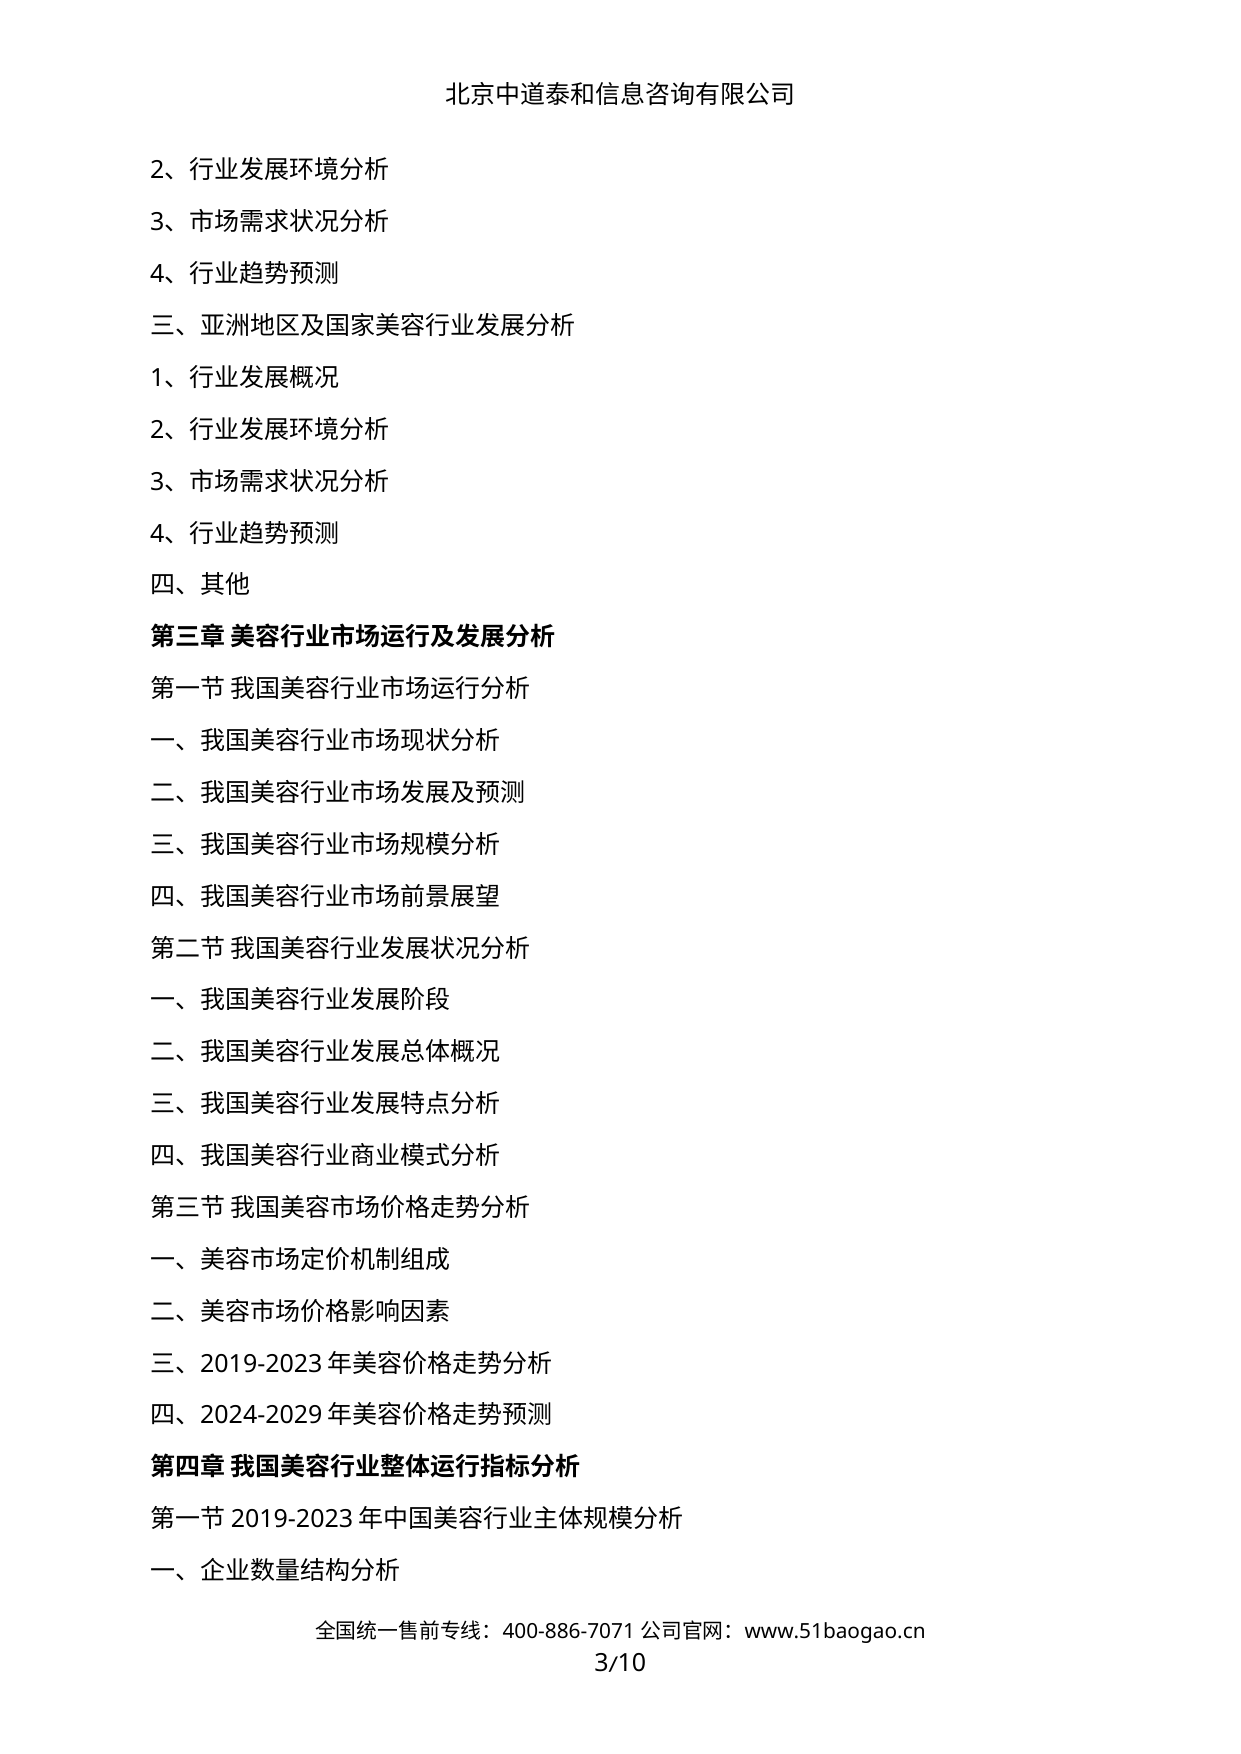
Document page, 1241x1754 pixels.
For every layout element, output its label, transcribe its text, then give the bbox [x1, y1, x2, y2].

text 一、企业数量结构分析 [150, 1551, 1090, 1587]
text 四、2024-2029年美容价格走势预测 [150, 1395, 1090, 1431]
text 一、美容市场定价机制组成 [150, 1239, 1090, 1276]
text 四、其他 [150, 565, 1090, 601]
text 3、市场需求状况分析 [150, 461, 1090, 497]
text 4、行业趋势预测 [150, 254, 1090, 290]
text 四、我国美容行业商业模式分析 [150, 1136, 1090, 1172]
text 三、2019-2023年美容价格走势分析 [150, 1343, 1090, 1379]
text 三、我国美容行业市场规模分析 [150, 824, 1090, 861]
text 第三节 我国美容市场价格走势分析 [150, 1187, 1090, 1224]
text 三、亚洲地区及国家美容行业发展分析 [150, 306, 1090, 342]
text 4、行业趋势预测 [150, 513, 1090, 549]
text 第一节 2019-2023年中国美容行业主体规模分析 [150, 1499, 1090, 1535]
text 3、市场需求状况分析 [150, 202, 1090, 238]
text 第四章 我国美容行业整体运行指标分析 [150, 1447, 1090, 1483]
text 第一节 我国美容行业市场运行分析 [150, 669, 1090, 705]
text 1、行业发展概况 [150, 357, 1090, 394]
text 四、我国美容行业市场前景展望 [150, 876, 1090, 912]
text 二、我国美容行业发展总体概况 [150, 1032, 1090, 1068]
text 2、行业发展环境分析 [150, 150, 1090, 186]
text 一、我国美容行业市场现状分析 [150, 721, 1090, 757]
text 一、我国美容行业发展阶段 [150, 980, 1090, 1016]
text 三、我国美容行业发展特点分析 [150, 1084, 1090, 1120]
text 第二节 我国美容行业发展状况分析 [150, 928, 1090, 964]
text 二、我国美容行业市场发展及预测 [150, 772, 1090, 809]
text 2、行业发展环境分析 [150, 409, 1090, 446]
text 二、美容市场价格影响因素 [150, 1291, 1090, 1327]
text 第三章 美容行业市场运行及发展分析 [150, 617, 1090, 653]
